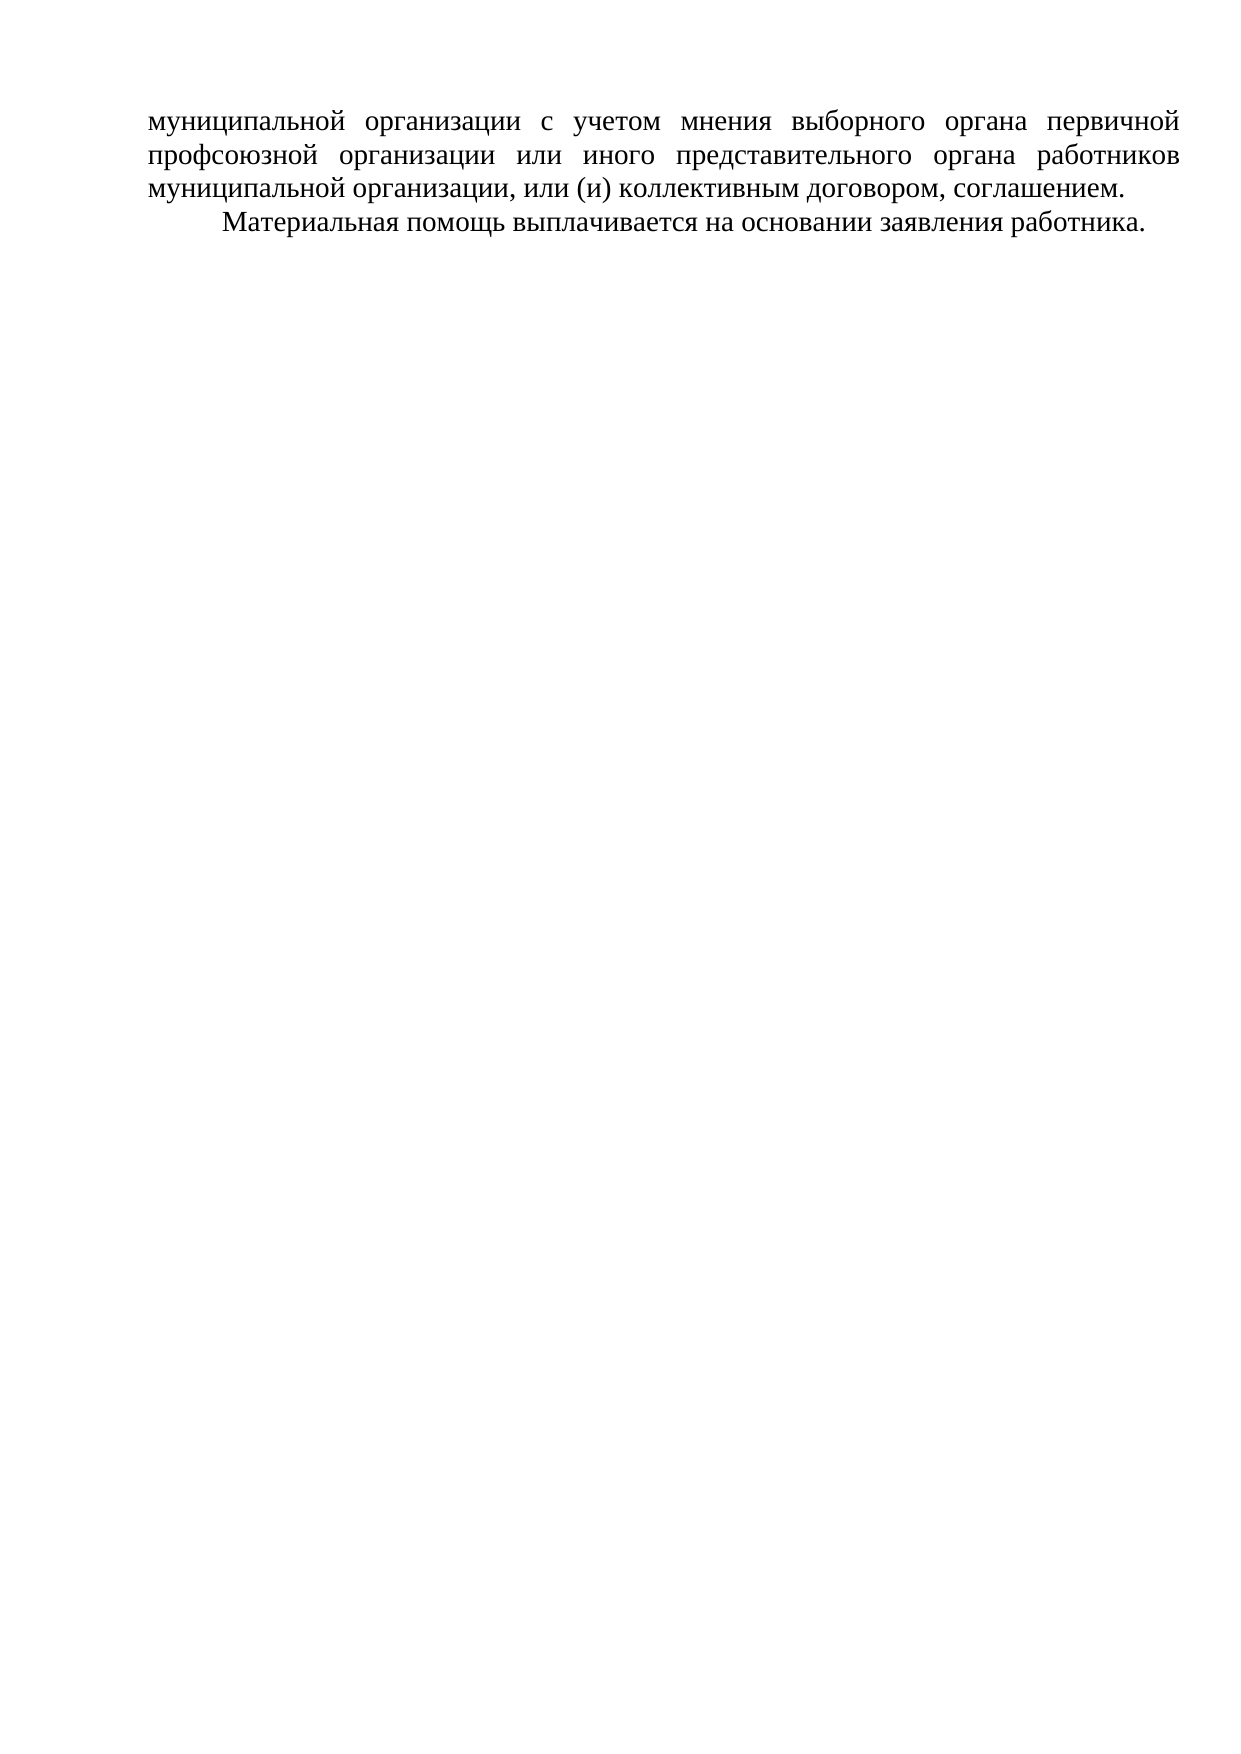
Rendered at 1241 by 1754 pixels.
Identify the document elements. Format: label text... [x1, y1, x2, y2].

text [148, 103, 1181, 204]
text Материальная помощь выплачивается на основании заявления работника. [148, 204, 1181, 238]
